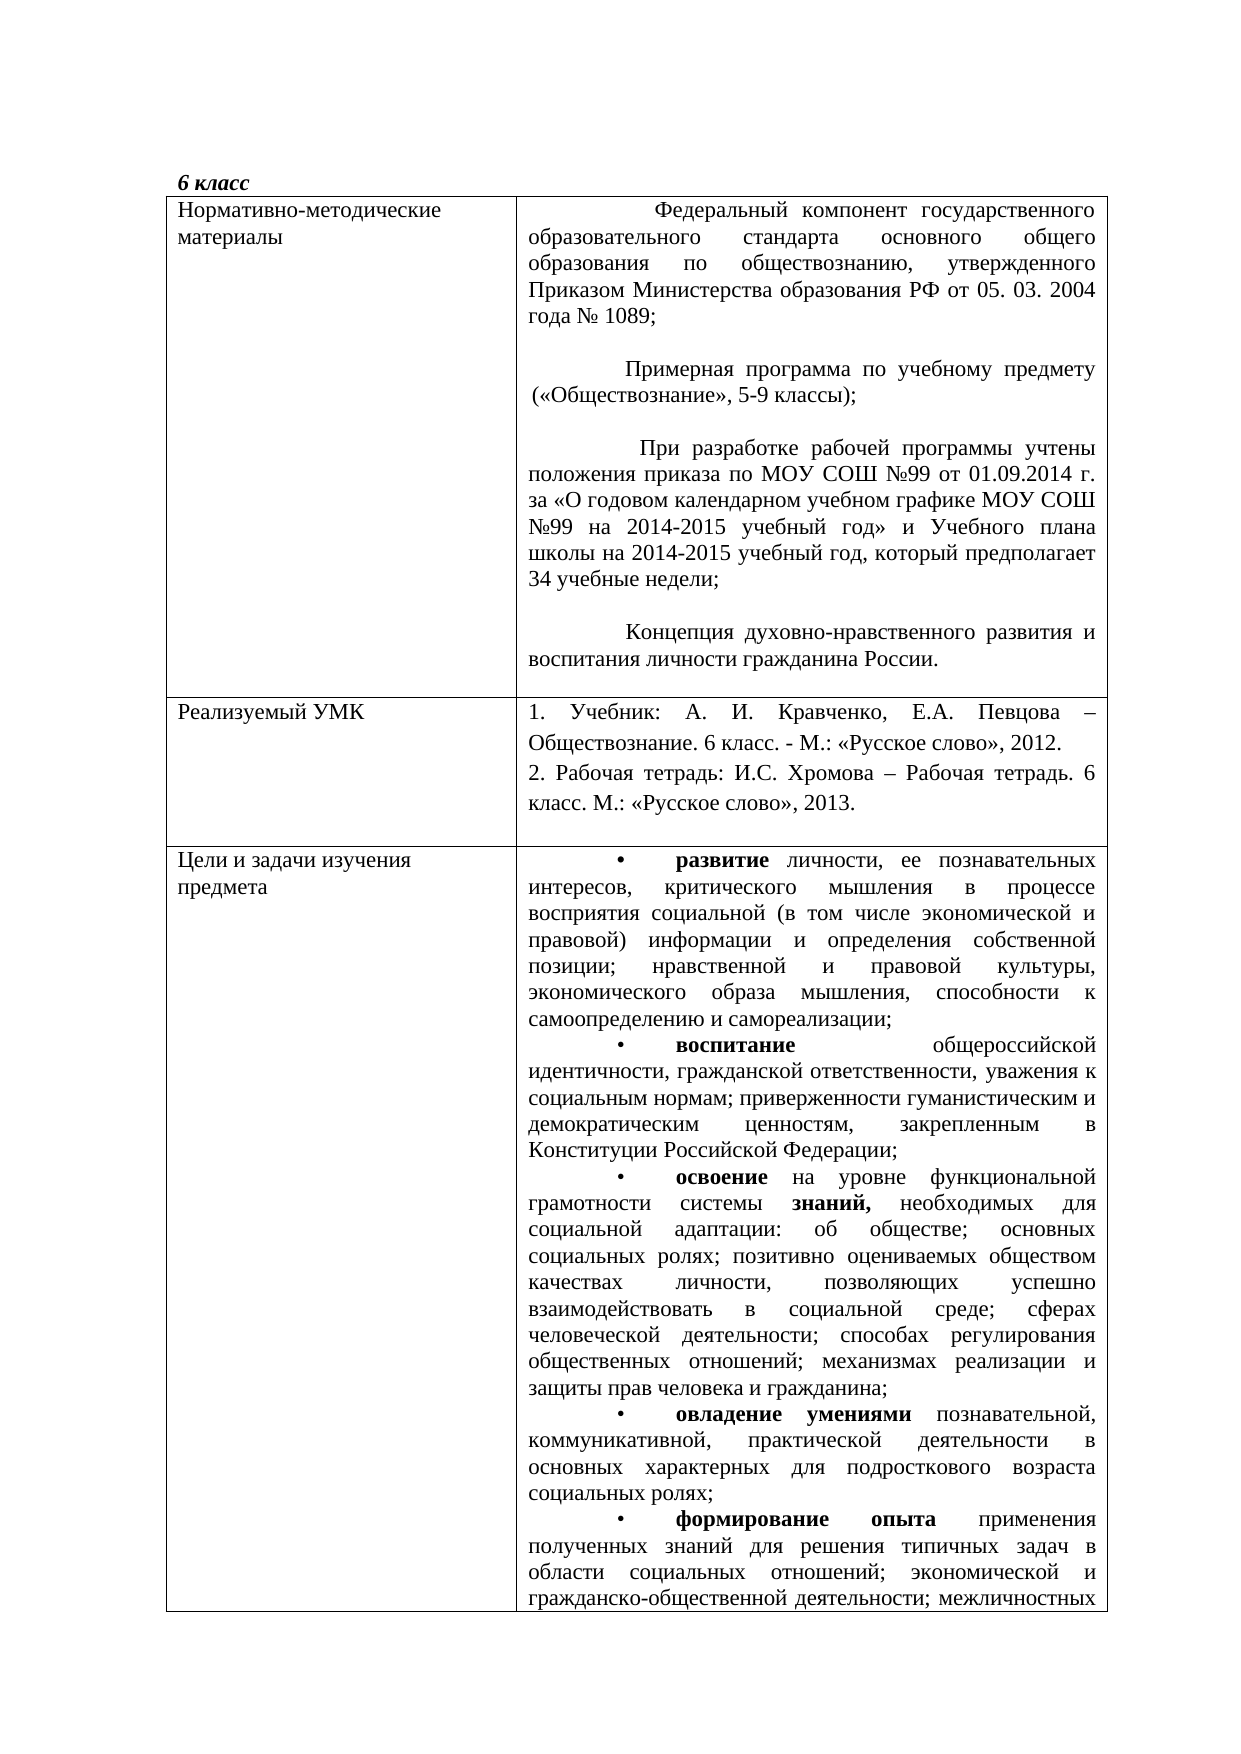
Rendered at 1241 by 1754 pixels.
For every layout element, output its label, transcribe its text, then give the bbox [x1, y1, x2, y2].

table_header Федеральный компонент государственного образовательного стандарта основного общего образования по обществознанию, утвержденного Приказом Министерства образования РФ от 05. 03. 2004 года № 1089; Примерная программа по учебному предмету («Обществознание», 5-9 классы); При разработке рабочей программы учтены положения приказа по МОУ СОШ №99 от 01.09.2014 г. за «О годовом календарном учебном графике МОУ СОШ №99 на 2014-2015 учебный год» и Учебного плана школы на 2014-2015 учебный год, который предполагает 34 учебные недели; Концепция духовно-нравственного развития и воспитания личности гражданина России. [517, 197, 1107, 697]
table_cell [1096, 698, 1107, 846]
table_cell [167, 847, 516, 1611]
table_header Нормативно-методические материалы [167, 197, 516, 697]
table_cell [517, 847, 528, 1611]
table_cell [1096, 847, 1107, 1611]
text 6 класс [177, 169, 1152, 196]
table_cell Реализуемый УМК [167, 698, 516, 846]
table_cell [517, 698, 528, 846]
